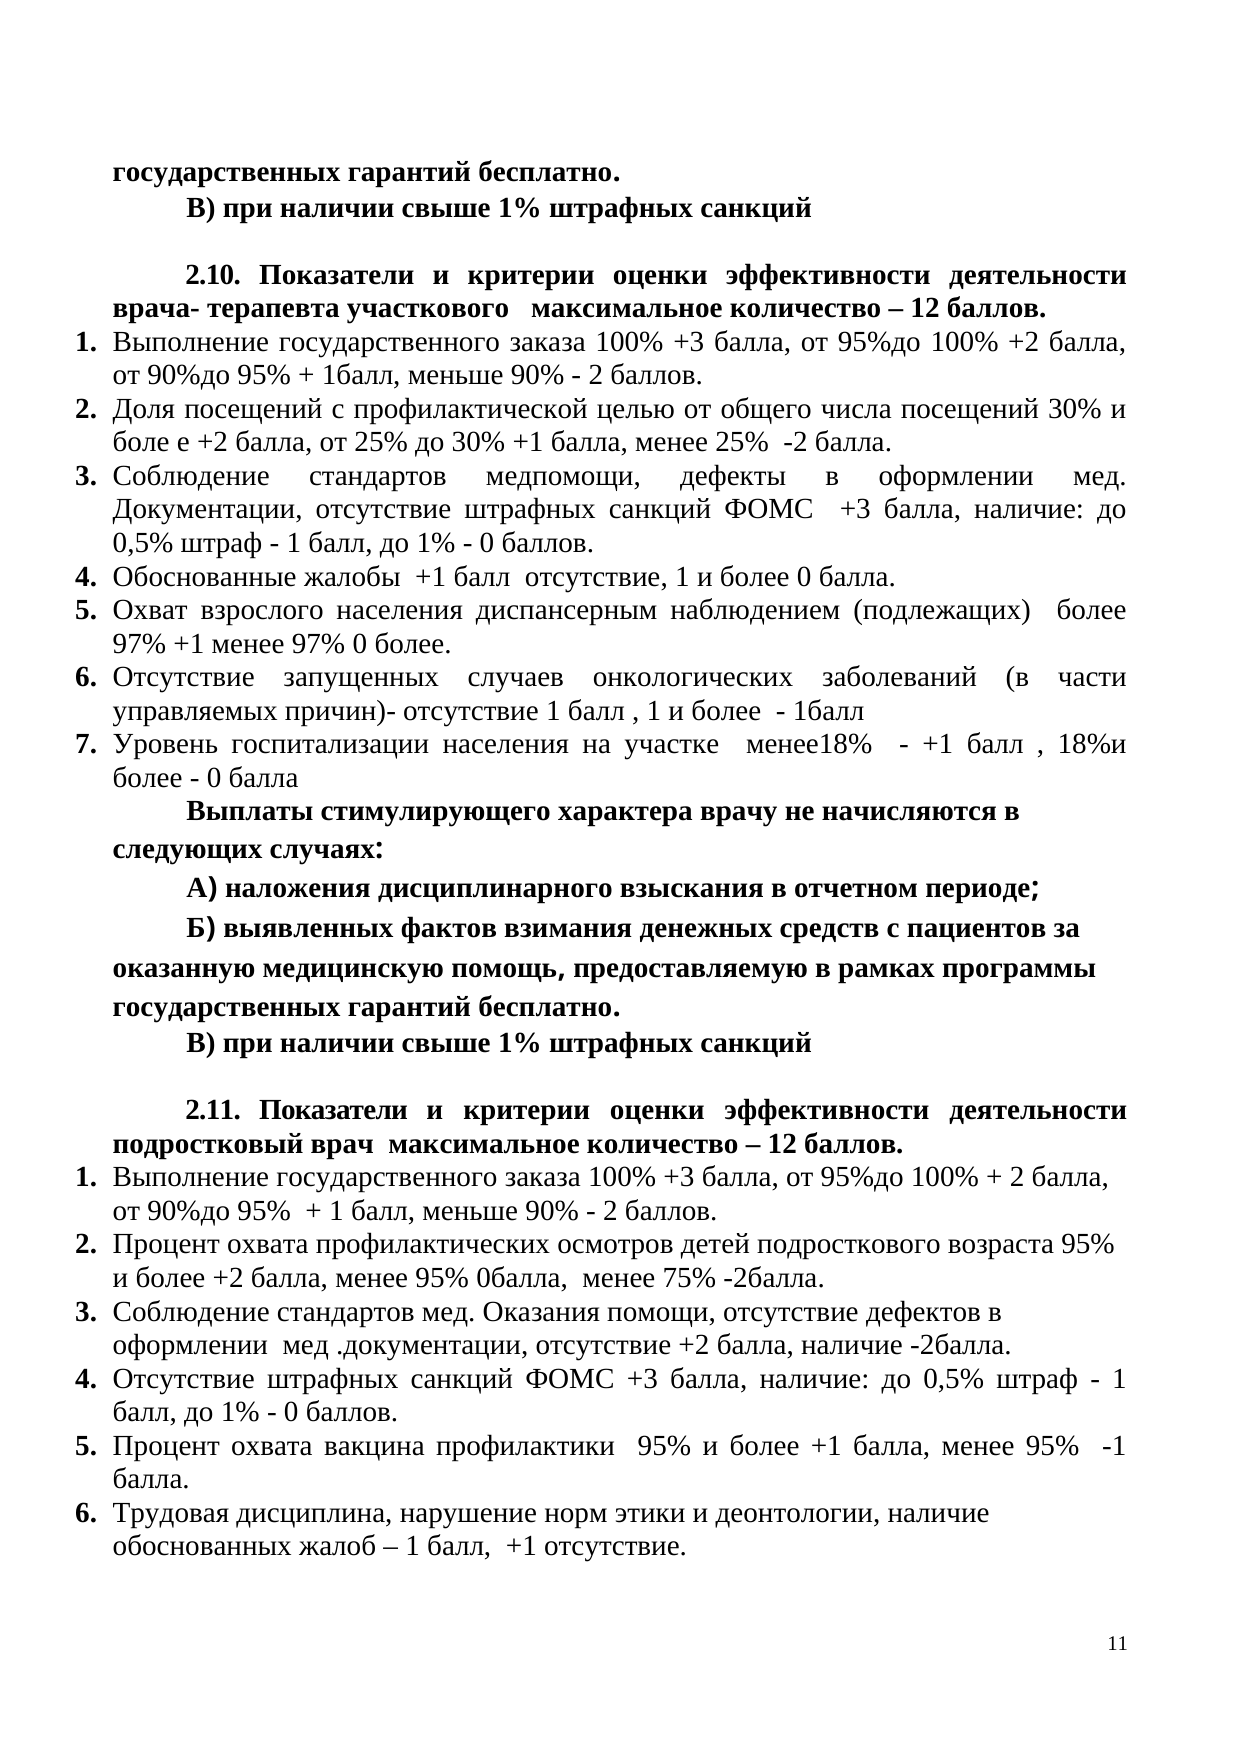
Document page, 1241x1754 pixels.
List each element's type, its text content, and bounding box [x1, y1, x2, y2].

text В) при наличии свыше 1% штрафных санкций [112, 1025, 1128, 1059]
text В) при наличии свыше 1% штрафных санкций [112, 190, 1128, 223]
list Выполнение государственного заказа 100% +3 балла, от 95%до 100% +2 балла, от 90%до 95% + 1балл, меньше 90% - 2 баллов. [75, 324, 1128, 391]
list Отсутствие штрафных санкций ФОМС +3 балла, наличие: до 0,5% штраф - 1 балл, до 1% - 0 баллов. [75, 1361, 1128, 1428]
list Соблюдение стандартов медпомощи, дефекты в оформлении мед. Документации, отсутствие штрафных санкций ФОМС +3 балла, наличие: до 0,5% штраф - 1 балл, до 1% - 0 баллов. [75, 458, 1128, 559]
text 2.11. Показатели и критерии оценки эффективности деятельности подростковый врач максимальное количество – 12 баллов. [112, 1092, 1128, 1159]
list Охват взрослого населения диспансерным наблюдением (подлежащих) более 97% +1 менее 97% 0 более. [75, 592, 1128, 659]
list Соблюдение стандартов мед. Оказания помощи, отсутствие дефектов в оформлении мед .документации, отсутствие +2 балла, наличие -2балла. [75, 1294, 1128, 1361]
list Выполнение государственного заказа 100% +3 балла, от 95%до 100% + 2 балла, от 90%до 95% + 1 балл, меньше 90% - 2 баллов. [75, 1159, 1128, 1227]
text Выплаты стимулирующего характера врачу не начисляются в следующих случаях: [112, 793, 1128, 867]
list Процент охвата профилактических осмотров детей подросткового возраста 95% и более +2 балла, менее 95% 0балла, менее 75% -2балла. [75, 1227, 1128, 1294]
text 2.10. Показатели и критерии оценки эффективности деятельности врача- терапевта участкового максимальное количество – 12 баллов. [112, 257, 1128, 324]
list Обоснованные жалобы +1 балл отсутствие, 1 и более 0 балла. [75, 559, 1128, 592]
list Доля посещений с профилактической целью от общего числа посещений 30% и боле е +2 балла, от 25% до 30% +1 балла, менее 25% -2 балла. [75, 391, 1128, 458]
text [112, 150, 1128, 190]
list Трудовая дисциплина, нарушение норм этики и деонтологии, наличие обоснованных жалоб – 1 балл, +1 отсутствие. [75, 1495, 1128, 1562]
text А) наложения дисциплинарного взыскания в отчетном периоде; [112, 867, 1128, 906]
list Процент охвата вакцина профилактики 95% и более +1 балла, менее 95% -1 балла. [75, 1428, 1128, 1495]
list Уровень госпитализации населения на участке менее18% - +1 балл , 18%и более - 0 балла [75, 726, 1128, 793]
list Отсутствие запущенных случаев онкологических заболеваний (в части управляемых причин)- отсутствие 1 балл , 1 и более - 1балл [75, 659, 1128, 726]
